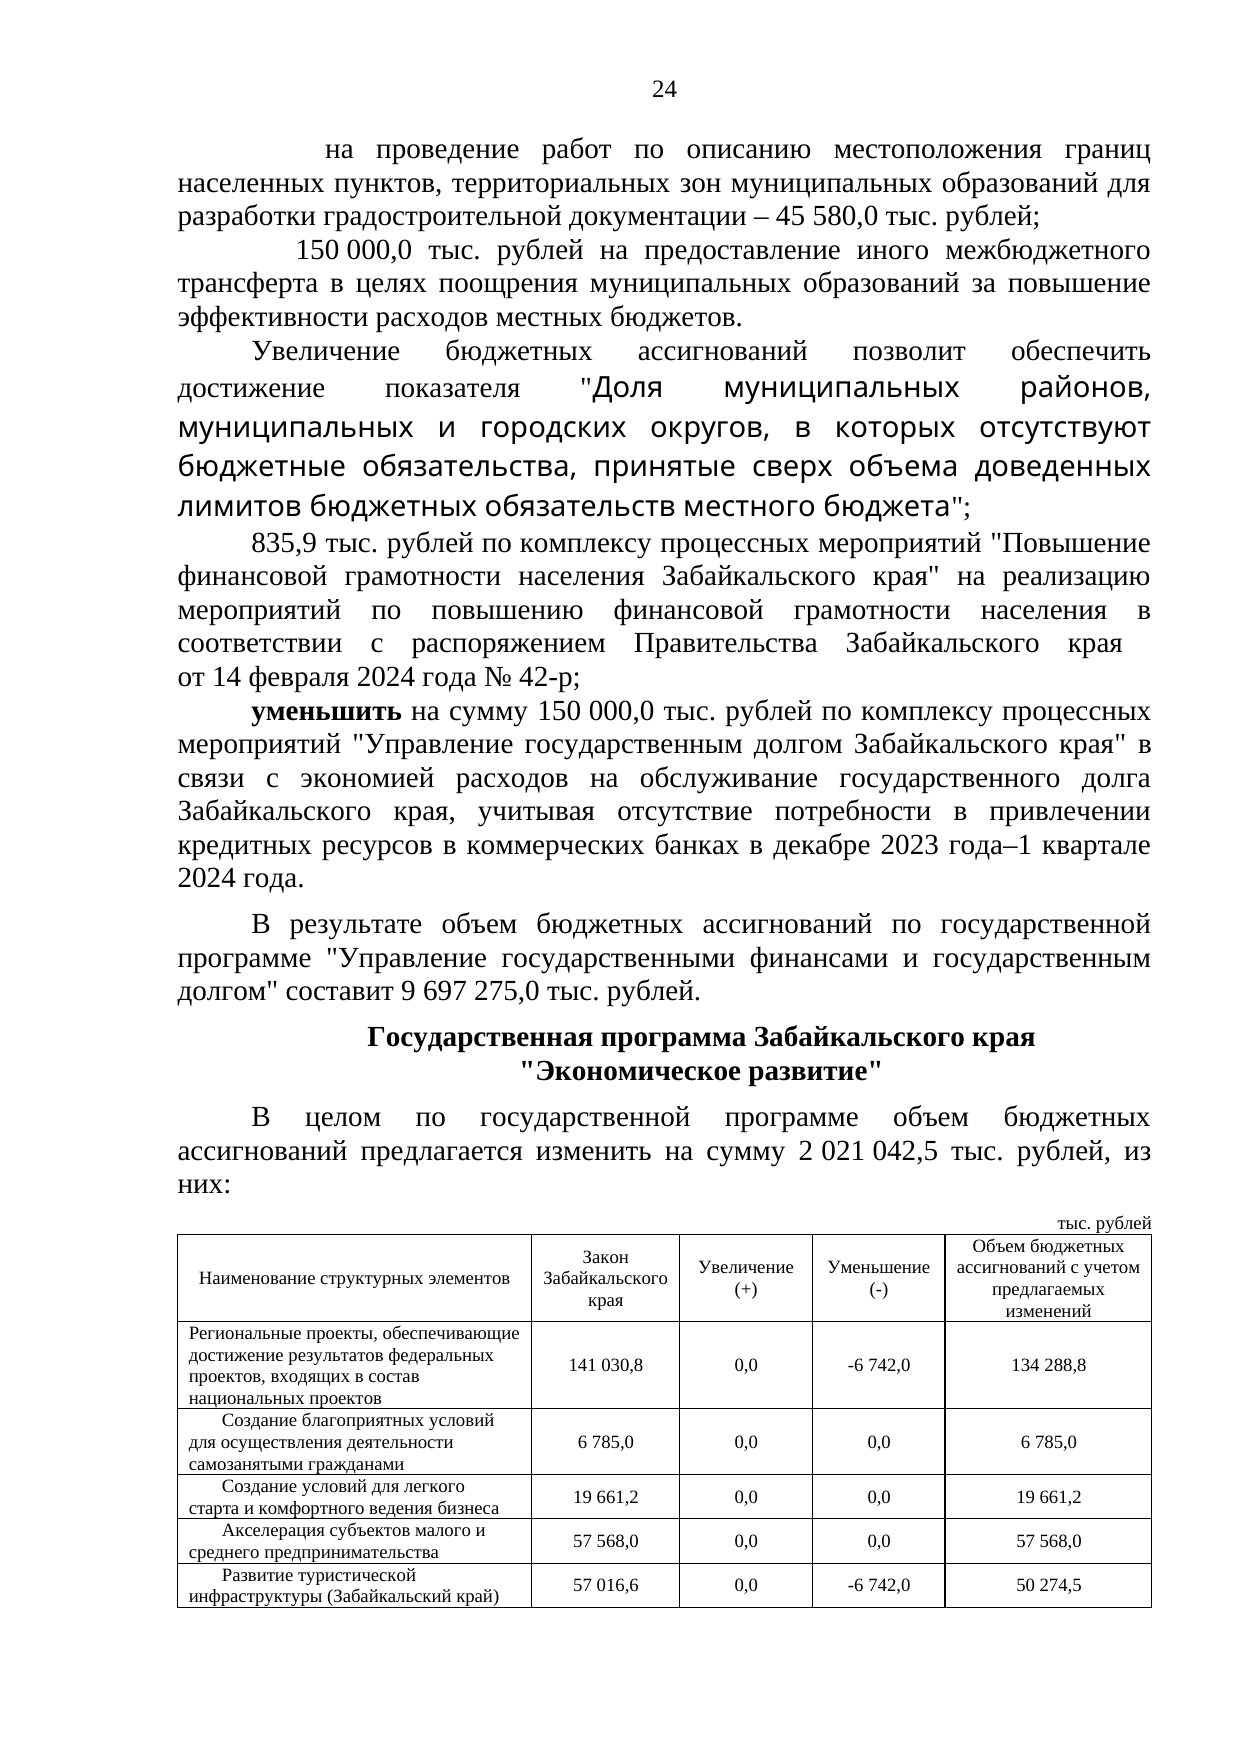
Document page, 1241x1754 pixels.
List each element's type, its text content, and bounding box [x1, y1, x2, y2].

table_header Объем бюджетных ассигнований с учетом предлагаемых изменений [946, 1235, 1151, 1321]
table_cell 50 274,5 [946, 1564, 1151, 1607]
table_cell Развитие туристической инфраструктуры (Забайкальский край) [178, 1564, 531, 1607]
table_cell 57 016,6 [532, 1564, 679, 1607]
text Увеличение бюджетных ассигнований позволит обеспечить достижение показателя "Доля муниципальных районов, муниципальных и городских округов, в которых отсутствуют бюджетные обязательства, принятые сверх объема доведенных лимитов бюджетных обязательств местного бюджета"; [177, 333, 1152, 406]
table_header Уменьшение (-) [813, 1235, 944, 1321]
table_cell 0,0 [680, 1564, 812, 1607]
text В целом по государственной программе объем бюджетных ассигнований предлагается изменить на сумму 2 021 042,5 тыс. рублей, из них: [177, 1099, 1152, 1200]
table_cell 6 785,0 [532, 1409, 679, 1474]
table_cell 0,0 [680, 1519, 812, 1562]
table_cell 141 030,8 [532, 1322, 679, 1408]
text 150 000,0 тыс. рублей на предоставление иного межбюджетного трансферта в целях поощрения муниципальных образований за повышение эффективности расходов местных бюджетов. [177, 232, 1152, 333]
table_header Наименование структурных элементов [178, 1235, 531, 1321]
table_cell Акселерация субъектов малого и среднего предпринимательства [178, 1519, 531, 1562]
table_cell 57 568,0 [532, 1519, 679, 1562]
table_cell 0,0 [680, 1475, 812, 1518]
table_cell 0,0 [813, 1475, 944, 1518]
table_cell 0,0 [813, 1519, 944, 1562]
text тыс. рублей [177, 1212, 1152, 1234]
table_cell 19 661,2 [946, 1475, 1151, 1518]
table_header Закон Забайкальского края [532, 1235, 679, 1321]
text уменьшить на сумму 150 000,0 тыс. рублей по комплексу процессных мероприятий "Управление государственным долгом Забайкальского края" в связи с экономией расходов на обслуживание государственного долга Забайкальского края, учитывая отсутствие потребности в привлечении кредитных ресурсов в коммерческих банках в декабре 2023 года–1 квартале 2024 года. [177, 693, 1152, 894]
text на проведение работ по описанию местоположения границ населенных пунктов, территориальных зон муниципальных образований для разработки градостроительной документации – 45 580,0 тыс. рублей; [177, 131, 1152, 232]
text "Экономическое развитие" [177, 1053, 1152, 1087]
table_cell 134 288,8 [946, 1322, 1151, 1408]
text В результате объем бюджетных ассигнований по государственной программе "Управление государственными финансами и государственным долгом" составит 9 697 275,0 тыс. рублей. [177, 906, 1152, 1007]
table_cell 0,0 [680, 1322, 812, 1408]
table_header Увеличение (+) [680, 1235, 812, 1321]
table_cell 19 661,2 [532, 1475, 679, 1518]
text 835,9 тыс. рублей по комплексу процессных мероприятий "Повышение финансовой грамотности населения Забайкальского края" на реализацию мероприятий по повышению финансовой грамотности населения в соответствии с распоряжением Правительства Забайкальского края от 14 февраля 2024 года № 42-р; [177, 525, 1152, 693]
table_cell -6 742,0 [813, 1564, 944, 1607]
table_cell Создание условий для легкого старта и комфортного ведения бизнеса [178, 1475, 531, 1518]
table_cell 0,0 [680, 1409, 812, 1474]
table_cell Региональные проекты, обеспечивающие достижение результатов федеральных проектов, входящих в состав национальных проектов [178, 1322, 531, 1408]
table_cell 6 785,0 [946, 1409, 1151, 1474]
table_cell 57 568,0 [946, 1519, 1151, 1562]
table_cell -6 742,0 [813, 1322, 944, 1408]
table_cell 0,0 [813, 1409, 944, 1474]
table_cell Создание благоприятных условий для осуществления деятельности самозанятыми гражданами [178, 1409, 531, 1474]
text Государственная программа Забайкальского края [177, 1019, 1152, 1053]
